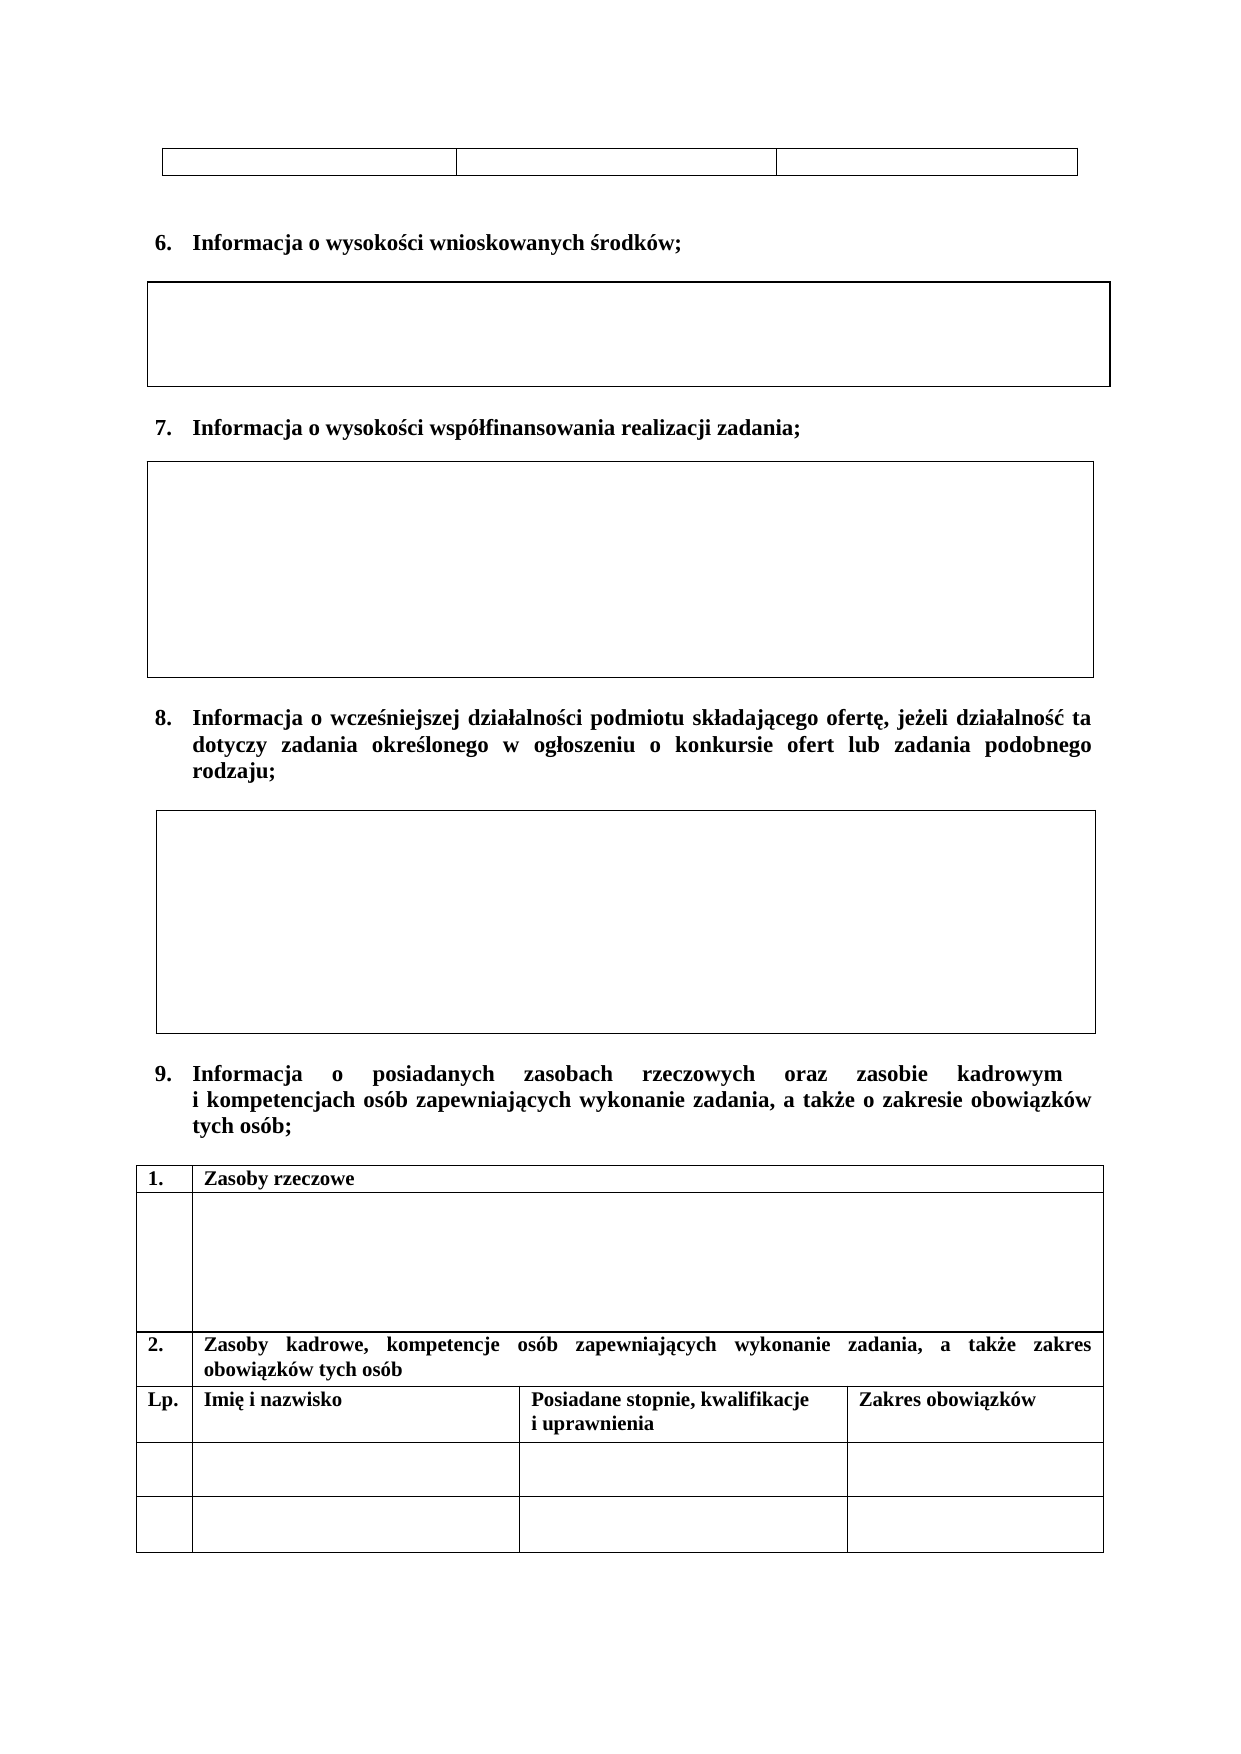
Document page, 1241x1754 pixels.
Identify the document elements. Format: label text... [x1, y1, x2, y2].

table_cell [137, 1443, 192, 1496]
table_cell [193, 1193, 1103, 1331]
list Informacja o wcześniejszej działalności podmiotu składającego ofertę, jeżeli działalność ta dotyczy zadania określonego w ogłoszeniu o konkursie ofert lub zadania podobnego rodzaju; [154, 704, 1093, 783]
table_header [157, 811, 1095, 1032]
table_cell Zasoby kadrowe, kompetencje osób zapewniających wykonanie zadania, a także zakres obowiązków tych osób [193, 1333, 1103, 1386]
table_header [148, 283, 1109, 386]
list Informacja o wysokości wnioskowanych środków; [154, 229, 1093, 255]
table_cell Zakres obowiązków [848, 1387, 1103, 1442]
table_cell [193, 1497, 519, 1552]
table_cell [777, 149, 1077, 175]
table_cell [137, 1193, 192, 1331]
list Informacja o wysokości współfinansowania realizacji zadania; [154, 414, 1093, 440]
list Informacja o posiadanych zasobach rzeczowych oraz zasobie kadrowym i kompetencjach osób zapewniających wykonanie zadania, a także o zakresie obowiązków tych osób; [154, 1060, 1093, 1139]
table_cell [848, 1443, 1103, 1496]
table_cell [520, 1497, 847, 1552]
table_cell Imię i nazwisko [193, 1387, 519, 1442]
table_header 1. [137, 1166, 192, 1192]
table_cell [520, 1443, 847, 1496]
table_cell Posiadane stopnie, kwalifikacje i uprawnienia [520, 1387, 847, 1442]
table_header Zasoby rzeczowe [193, 1166, 1103, 1192]
table_cell Lp. [137, 1387, 192, 1442]
table_cell [163, 149, 456, 175]
table_cell 2. [137, 1333, 192, 1386]
table_cell [193, 1443, 519, 1496]
table_cell [137, 1497, 192, 1552]
table_cell [848, 1497, 1103, 1552]
table_cell [457, 149, 776, 175]
